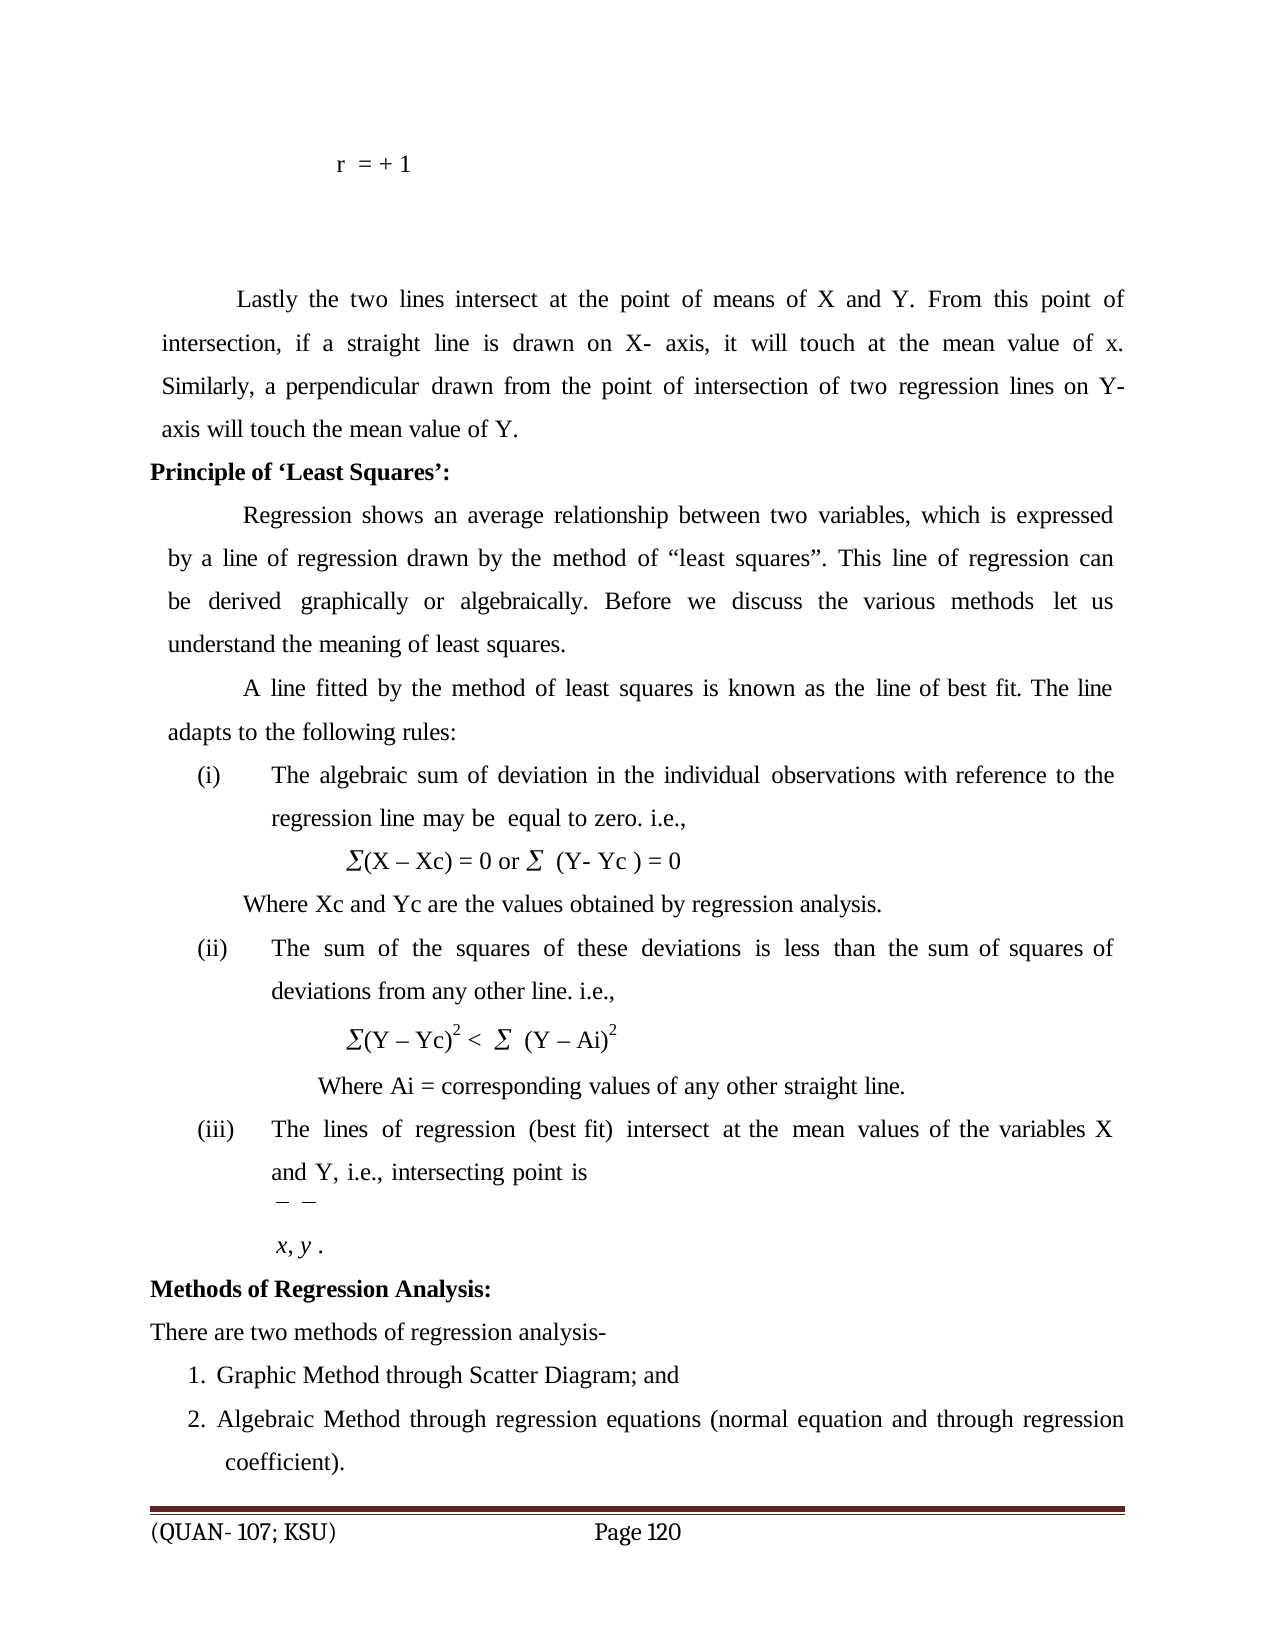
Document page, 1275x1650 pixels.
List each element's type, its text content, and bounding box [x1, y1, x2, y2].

text A line fitted by the method of least squares is known as the line of best fit. The line adapts to the following rules: [168, 673, 1113, 745]
list The algebraic sum of deviation in the individual observations with reference to the regression line may be equal to zero. i.e., [197, 760, 1114, 832]
text (X – Xc) = 0 or (Y- Yc ) = 0 [271, 846, 1125, 875]
text Regression shows an average relationship between two variables, which is expressed by a line of regression drawn by the method of “least squares”. This line of regression can be derived graphically or algebraically. Before we discuss the various methods let us understand the meaning of least squares. [168, 500, 1114, 658]
text Where Ai = corresponding values of any other straight line. [243, 1071, 1125, 1099]
list Algebraic Method through regression equations (normal equation and through regression coefficient). [187, 1404, 1125, 1476]
text x, y . [276, 1231, 1125, 1259]
list The sum of the squares of these deviations is less than the sum of squares of deviations from any other line. i.e., [197, 933, 1114, 1005]
text r = + 1 [261, 149, 1125, 178]
subtitle Principle of ‘Least Squares’: [150, 457, 1125, 486]
list The lines of regression (best fit) intersect at the mean values of the variables X and Y, i.e., intersecting point is [197, 1114, 1114, 1186]
text (Y – Yc)2 < (Y – Ai)2 [271, 1019, 1125, 1054]
subtitle Methods of Regression Analysis: [150, 1274, 1125, 1302]
text There are two methods of regression analysis- [150, 1317, 1125, 1346]
list Graphic Method through Scatter Diagram; and [187, 1360, 1125, 1389]
text Where Xc and Yc are the values obtained by regression analysis. [168, 889, 1125, 918]
text Lastly the two lines intersect at the point of means of X and Y. From this point of intersection, if a straight line is drawn on X- axis, it will touch at the mean value of x. Similarly, a perpendicular drawn from the point of intersection of two regression lines on Y- axis will touch the mean value of Y. [161, 284, 1125, 443]
